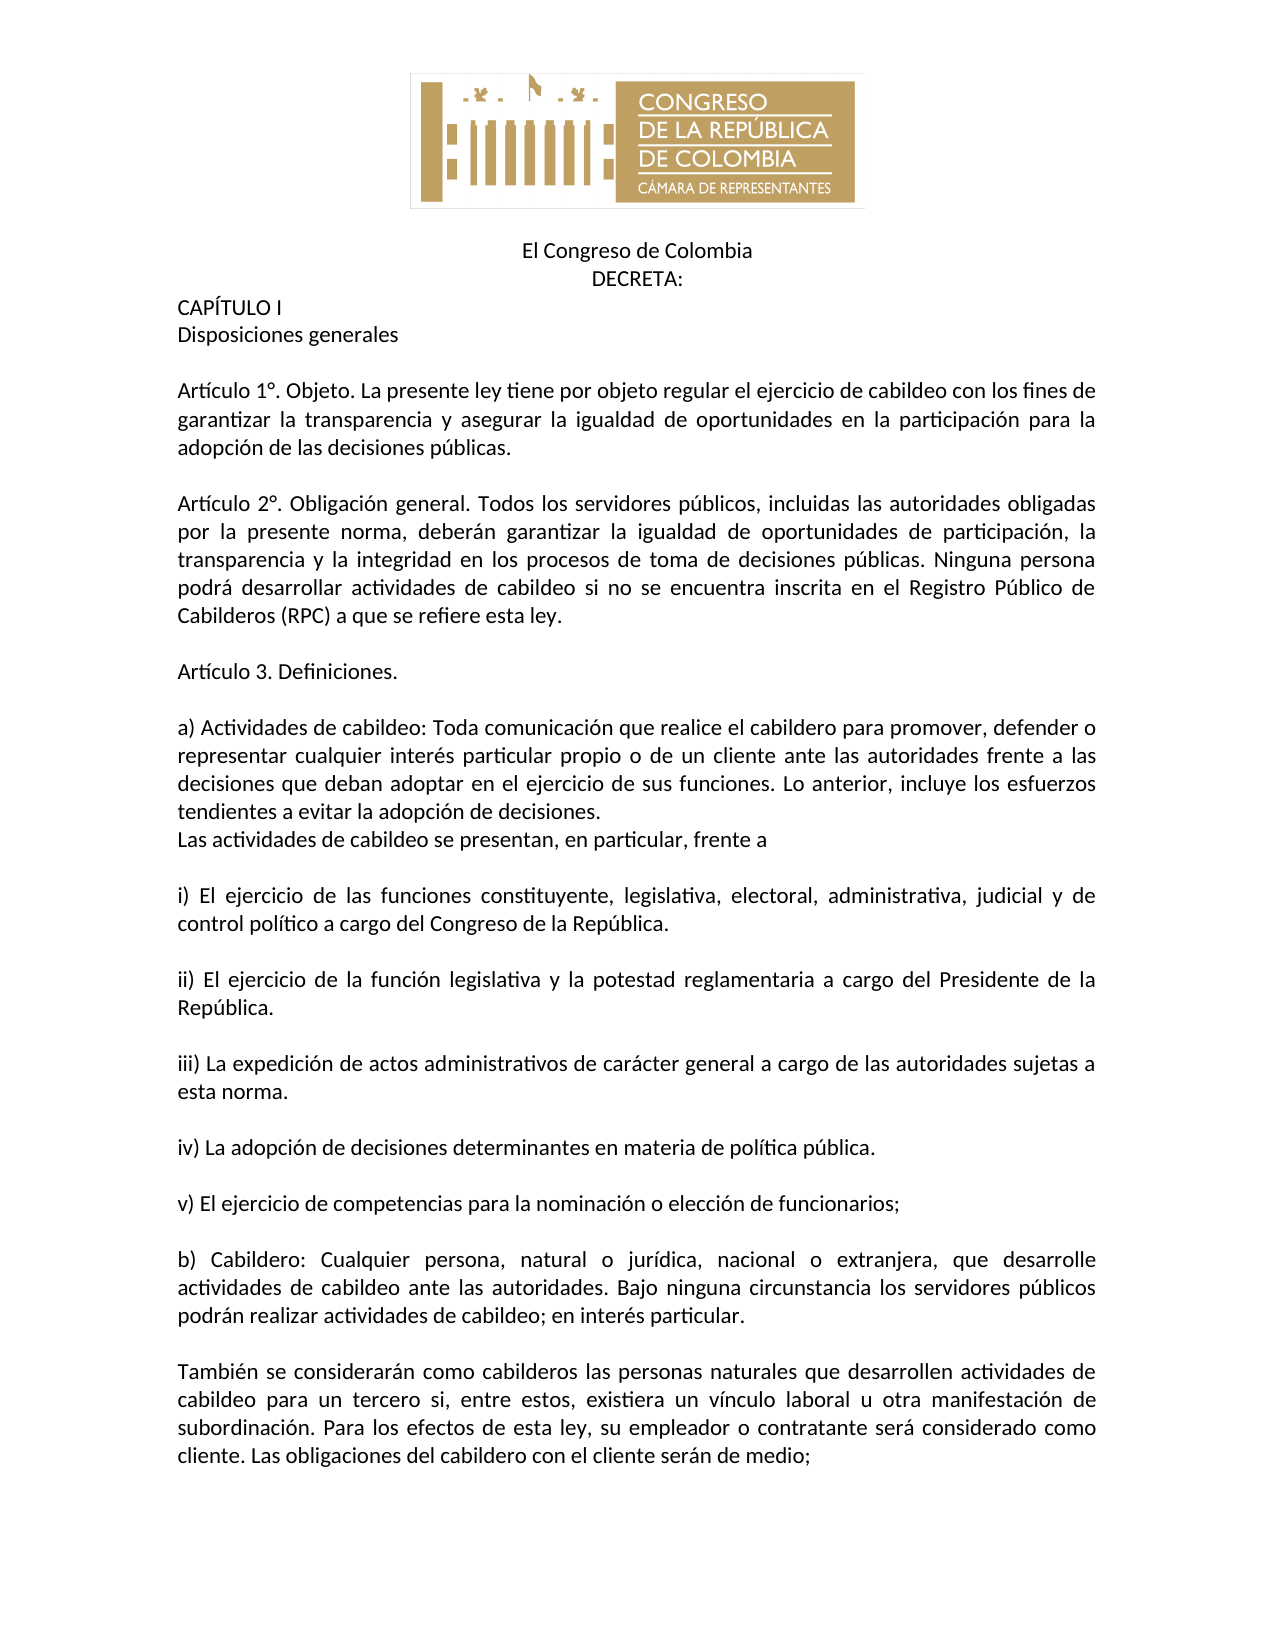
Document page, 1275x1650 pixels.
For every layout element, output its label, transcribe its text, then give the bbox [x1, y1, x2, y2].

text a) Actividades de cabildeo: Toda comunicación que realice el cabildero para promover, defender o representar cualquier interés particular propio o de un cliente ante las autoridades frente a las decisiones que deban adoptar en el ejercicio de sus funciones. Lo anterior, incluye los esfuerzos tendientes a evitar la adopción de decisiones. [177, 713, 1098, 825]
picture [410, 73, 866, 209]
text iv) La adopción de decisiones determinantes en materia de política pública. [177, 1133, 1098, 1161]
text DECRETA: [177, 264, 1098, 293]
text iii) La expedición de actos administrativos de carácter general a cargo de las autoridades sujetas a esta norma. [177, 1049, 1098, 1105]
text Artículo 3. Definiciones. [177, 657, 1098, 685]
text CAPÍTULO I [177, 293, 1098, 321]
text Artículo 1°. Objeto. La presente ley tiene por objeto regular el ejercicio de cabildeo con los fines de garantizar la transparencia y asegurar la igualdad de oportunidades en la participación para la adopción de las decisiones públicas. [177, 377, 1098, 461]
text ii) El ejercicio de la función legislativa y la potestad reglamentaria a cargo del Presidente de la República. [177, 965, 1098, 1021]
text Disposiciones generales [177, 321, 1098, 349]
text Artículo 2°. Obligación general. Todos los servidores públicos, incluidas las autoridades obligadas por la presente norma, deberán garantizar la igualdad de oportunidades de participación, la transparencia y la integridad en los procesos de toma de decisiones públicas. Ninguna persona podrá desarrollar actividades de cabildeo si no se encuentra inscrita en el Registro Público de Cabilderos (RPC) a que se refiere esta ley. [177, 489, 1098, 629]
text b) Cabildero: Cualquier persona, natural o jurídica, nacional o extranjera, que desarrolle actividades de cabildeo ante las autoridades. Bajo ninguna circunstancia los servidores públicos podrán realizar actividades de cabildeo; en interés particular. [177, 1245, 1098, 1329]
text El Congreso de Colombia [177, 237, 1098, 264]
text v) El ejercicio de competencias para la nominación o elección de funcionarios; [177, 1189, 1098, 1217]
text También se considerarán como cabilderos las personas naturales que desarrollen actividades de cabildeo para un tercero si, entre estos, existiera un vínculo laboral u otra manifestación de subordinación. Para los efectos de esta ley, su empleador o contratante será considerado como cliente. Las obligaciones del cabildero con el cliente serán de medio; [177, 1357, 1098, 1469]
text i) El ejercicio de las funciones constituyente, legislativa, electoral, administrativa, judicial y de control político a cargo del Congreso de la República. [177, 881, 1098, 937]
text Las actividades de cabildeo se presentan, en particular, frente a [177, 825, 1098, 853]
